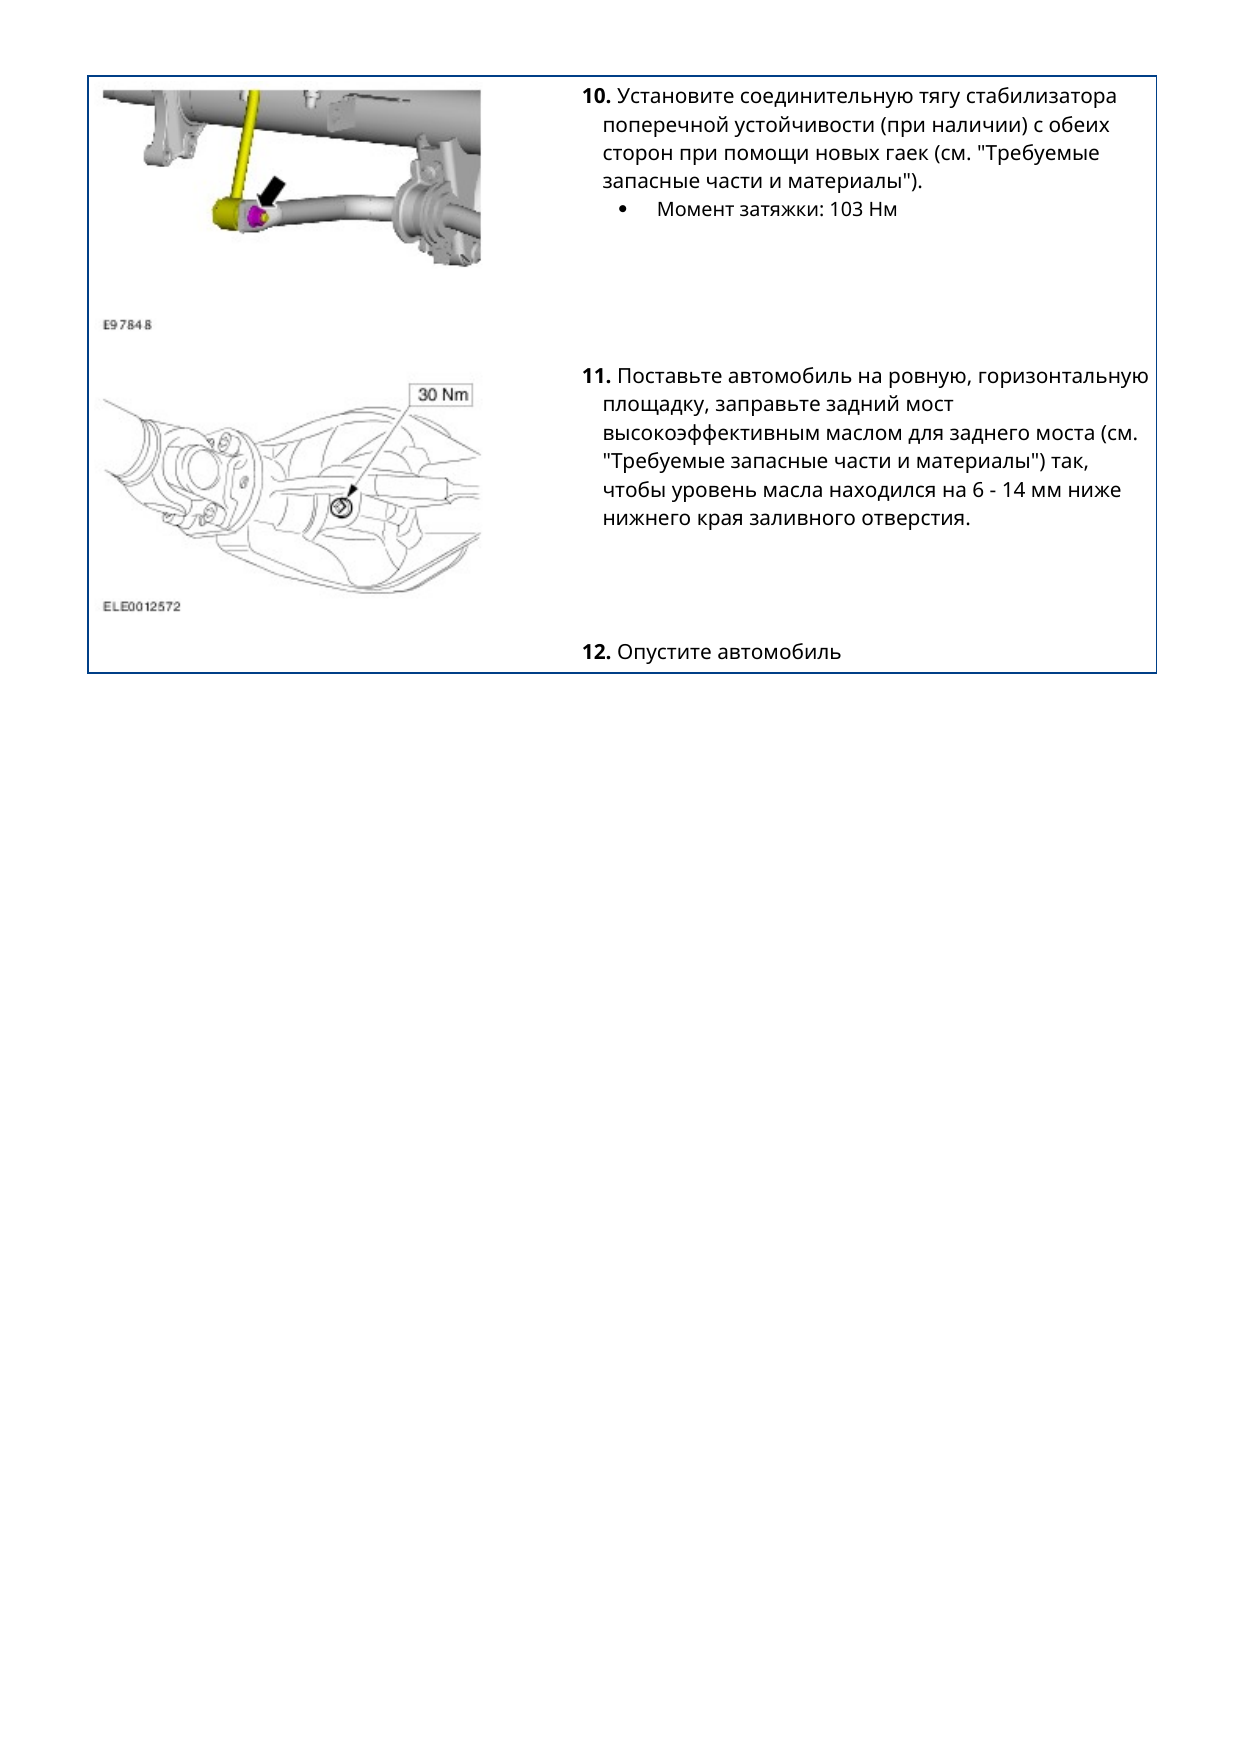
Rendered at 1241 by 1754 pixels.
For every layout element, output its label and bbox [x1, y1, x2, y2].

picture [94, 81, 492, 339]
table_cell [89, 77, 1156, 672]
picture [94, 361, 488, 616]
